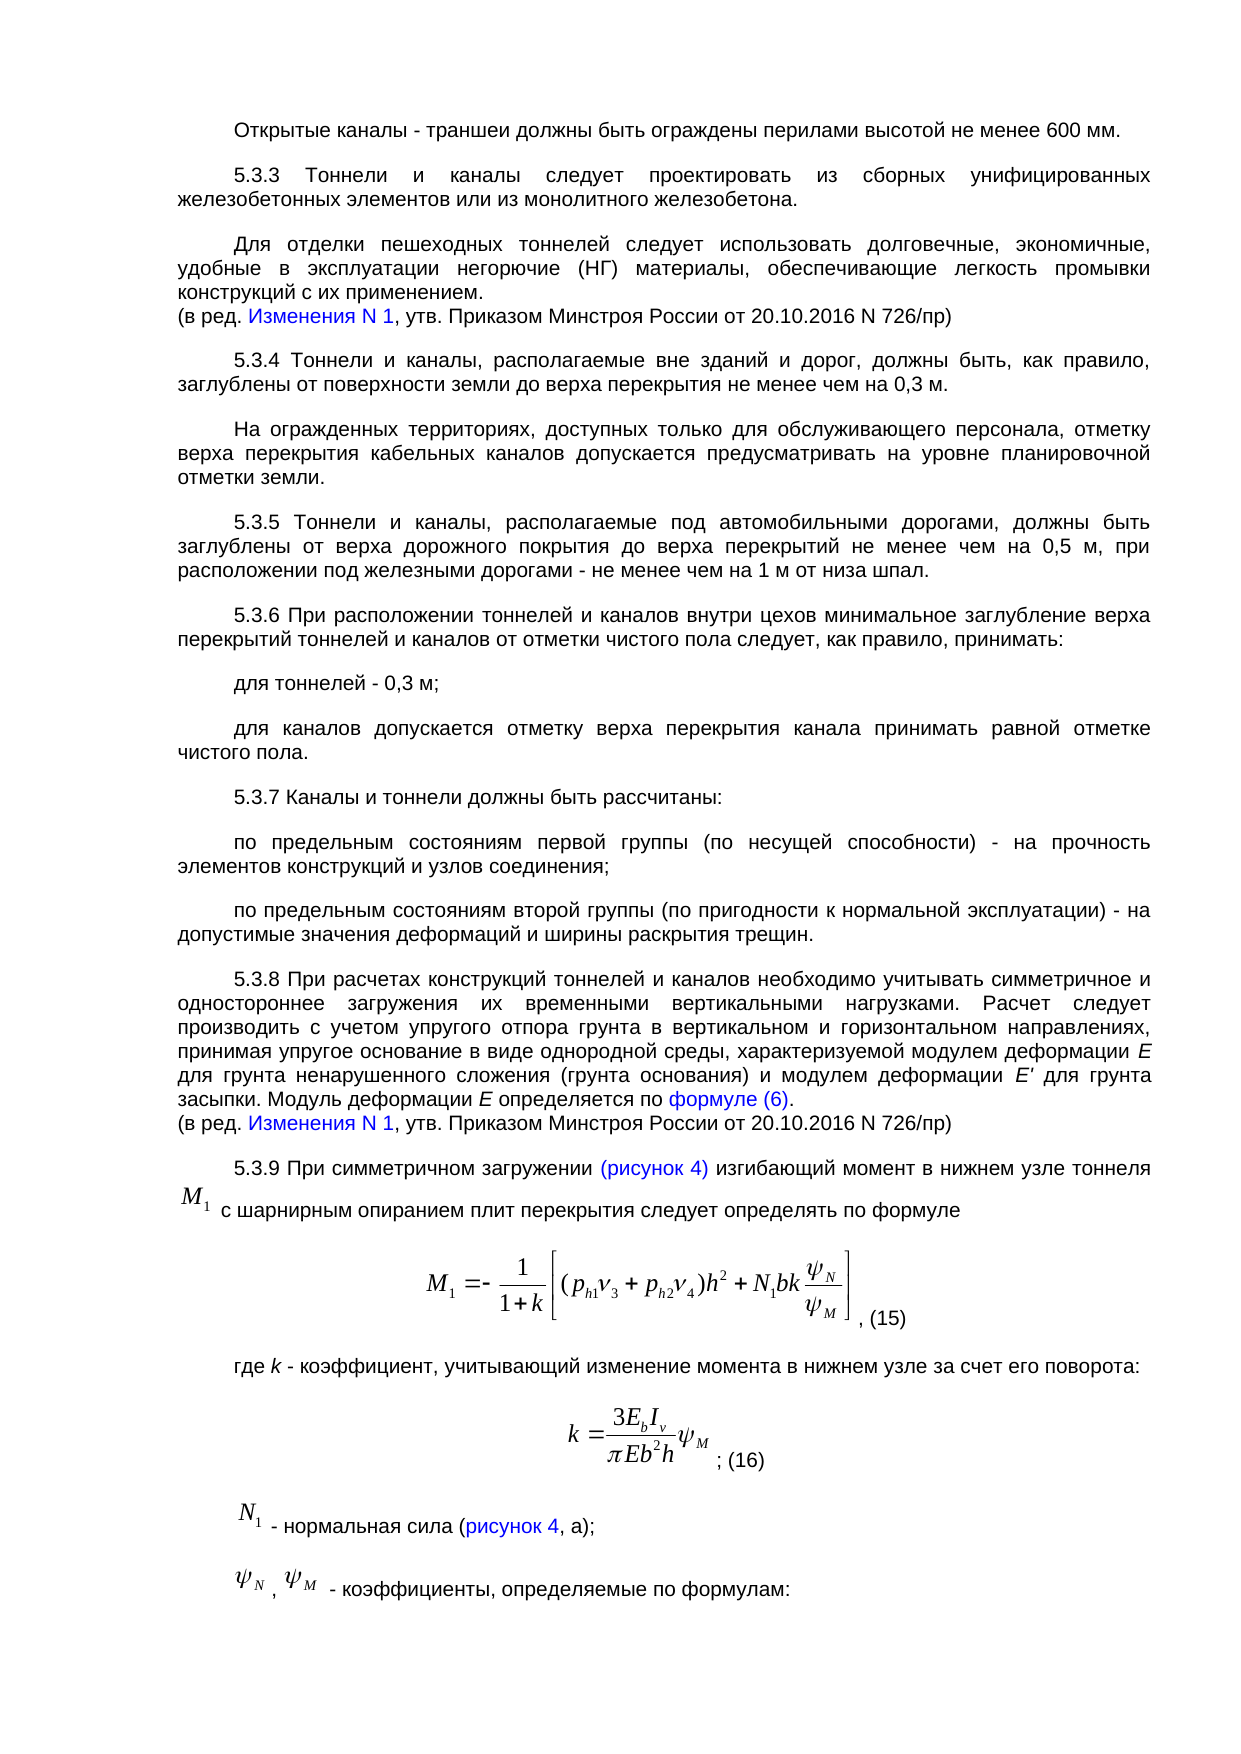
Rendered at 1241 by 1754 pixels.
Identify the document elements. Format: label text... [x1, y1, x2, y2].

text На огражденных территориях, доступных только для обслуживающего персонала, отметку верха перекрытия кабельных каналов допускается предусматривать на уровне планировочной отметки земли. [177, 417, 1152, 489]
text , - коэффициенты, определяемые по формулам: [177, 1558, 1152, 1600]
text (в ред. Изменения N 1, утв. Приказом Минстроя России от 20.10.2016 N 726/пр) [177, 303, 1152, 327]
text , (15) [177, 1245, 1152, 1330]
text где k - коэффициент, учитывающий изменение момента в нижнем узле за счет его поворота: [177, 1354, 1152, 1378]
text 5.3.8 При расчетах конструкций тоннелей и каналов необходимо учитывать симметричное и одностороннее загружения их временными вертикальными нагрузками. Расчет следует производить с учетом упругого отпора грунта в вертикальном и горизонтальном направлениях, принимая упругое основание в виде однородной среды, характеризуемой модулем деформации E для грунта ненарушенного сложения (грунта основания) и модулем деформации E' для грунта засыпки. Модуль деформации E определяется по формуле (6). [177, 967, 1152, 1111]
text 5.3.9 При симметричном загружении (рисунок 4) изгибающий момент в нижнем узле тоннеля с шарнирным опиранием плит перекрытия следует определять по формуле [177, 1156, 1152, 1221]
text для каналов допускается отметку верха перекрытия канала принимать равной отметке чистого пола. [177, 716, 1152, 764]
text - нормальная сила (рисунок 4, а); [177, 1496, 1152, 1538]
text по предельным состояниям первой группы (по несущей способности) - на прочность элементов конструкций и узлов соединения; [177, 829, 1152, 877]
text Для отделки пешеходных тоннелей следует использовать долговечные, экономичные, удобные в эксплуатации негорючие (НГ) материалы, обеспечивающие легкость промывки конструкций с их применением. [177, 232, 1152, 303]
text (в ред. Изменения N 1, утв. Приказом Минстроя России от 20.10.2016 N 726/пр) [177, 1111, 1152, 1135]
text 5.3.5 Тоннели и каналы, располагаемые под автомобильными дорогами, должны быть заглублены от верха дорожного покрытия до верха перекрытий не менее чем на 0,5 м, при расположении под железными дорогами - не менее чем на 1 м от низа шпал. [177, 510, 1152, 582]
text 5.3.4 Тоннели и каналы, располагаемые вне зданий и дорог, должны быть, как правило, заглублены от поверхности земли до верха перекрытия не менее чем на 0,3 м. [177, 348, 1152, 396]
text ; (16) [177, 1402, 1152, 1472]
text 5.3.6 При расположении тоннелей и каналов внутри цехов минимальное заглубление верха перекрытий тоннелей и каналов от отметки чистого пола следует, как правило, принимать: [177, 602, 1152, 650]
text по предельным состояниям второй группы (по пригодности к нормальной эксплуатации) - на допустимые значения деформаций и ширины раскрытия трещин. [177, 898, 1152, 946]
text для тоннелей - 0,3 м; [177, 671, 1152, 695]
text Открытые каналы - траншеи должны быть ограждены перилами высотой не менее 600 мм. [177, 118, 1152, 142]
text 5.3.7 Каналы и тоннели должны быть рассчитаны: [177, 785, 1152, 809]
text 5.3.3 Тоннели и каналы следует проектировать из сборных унифицированных железобетонных элементов или из монолитного железобетона. [177, 163, 1152, 211]
